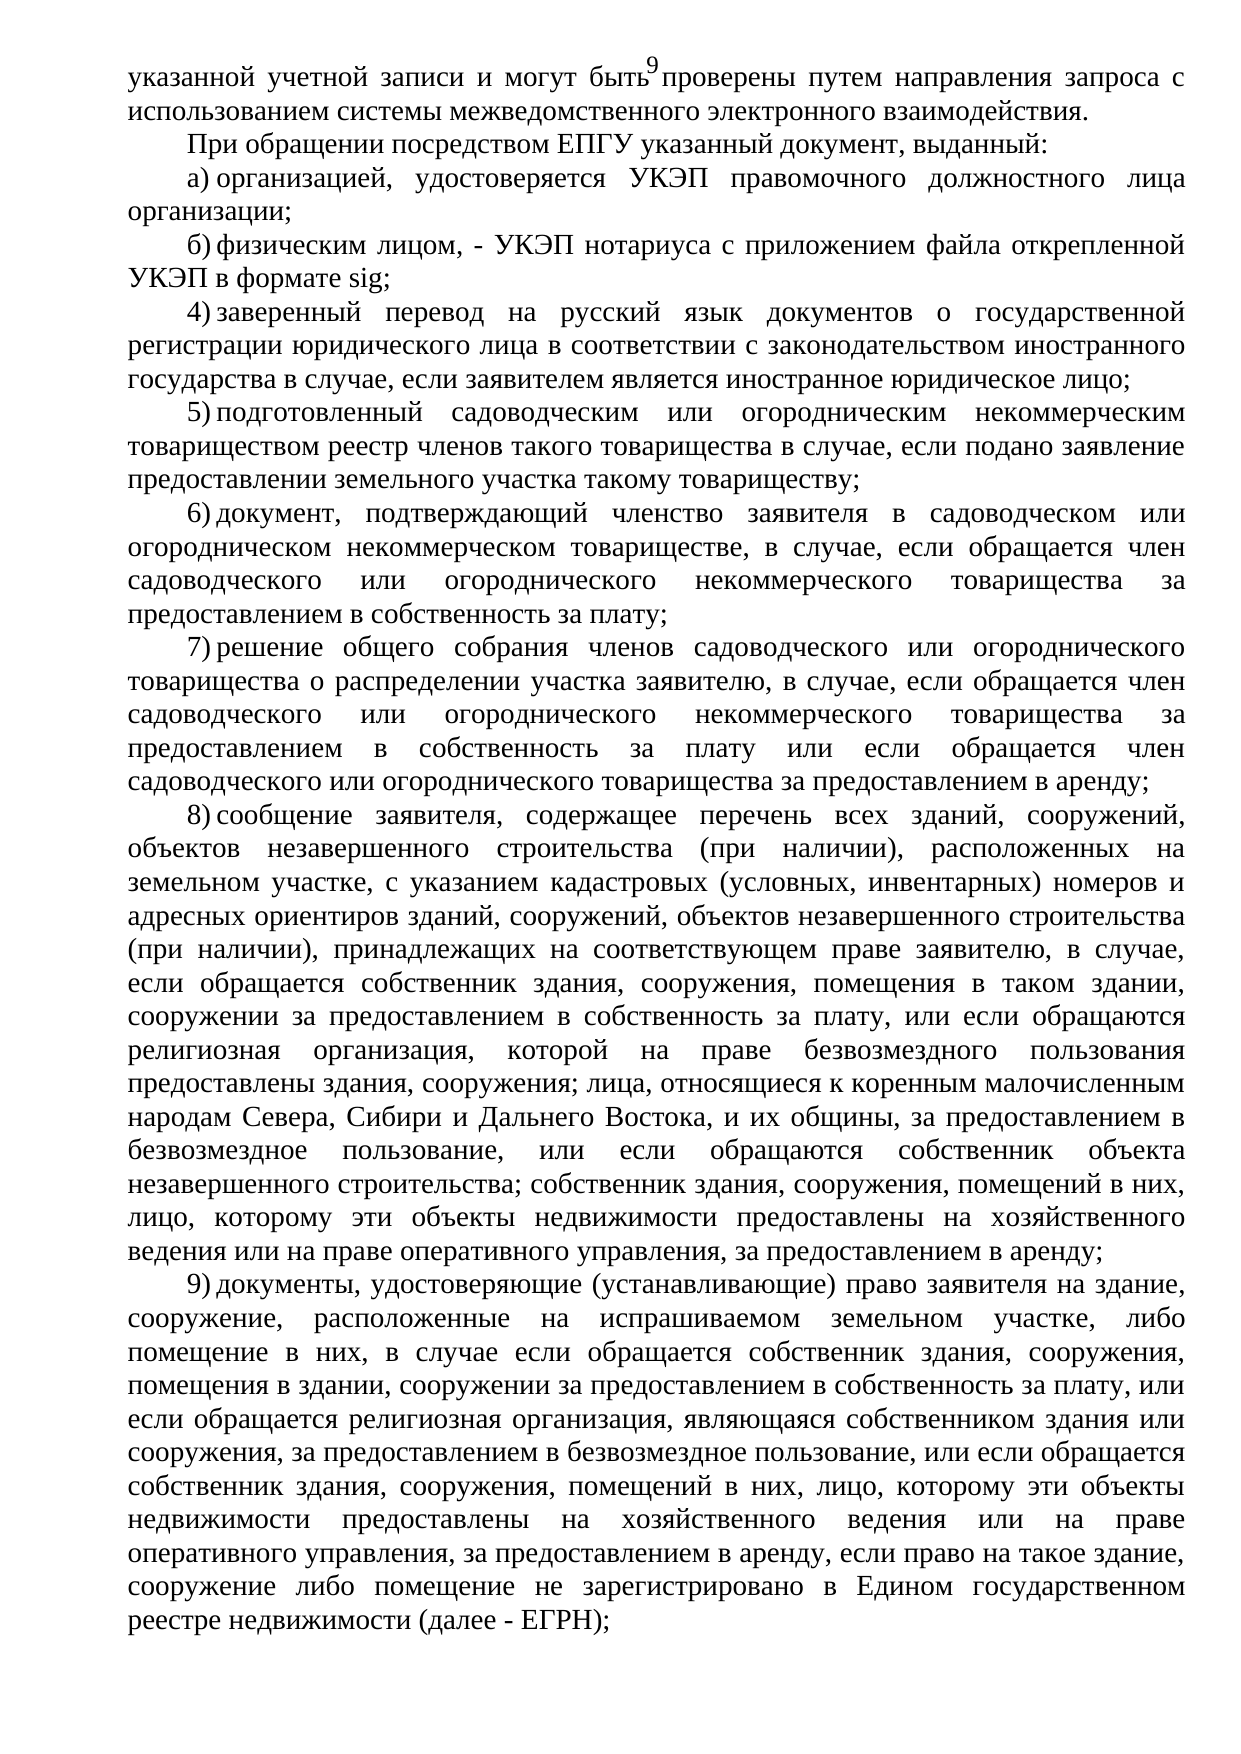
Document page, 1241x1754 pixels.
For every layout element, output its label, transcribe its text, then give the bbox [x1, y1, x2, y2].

text б) физическим лицом, - УКЭП нотариуса с приложением файла открепленной УКЭП в формате sig; [127, 227, 1186, 294]
text При обращении посредством ЕПГУ указанный документ, выданный: [127, 126, 1186, 160]
list сообщение заявителя, содержащее перечень всех зданий, сооружений, объектов незавершенного строительства (при наличии), расположенных на земельном участке, с указанием кадастровых (условных, инвентарных) номеров и адресных ориентиров зданий, сооружений, объектов незавершенного строительства (при наличии), принадлежащих на соответствующем праве заявителю, в случае, если обращается собственник здания, сооружения, помещения в таком здании, сооружении за предоставлением в собственность за плату, или если обращаются религиозная организация, которой на праве безвозмездного пользования предоставлены здания, сооружения; лица, относящиеся к коренным малочисленным народам Севера, Сибири и Дальнего Востока, и их общины, за предоставлением в безвозмездное пользование, или если обращаются собственник объекта незавершенного строительства; собственник здания, сооружения, помещений в них, лицо, которому эти объекты недвижимости предоставлены на хозяйственного ведения или на праве оперативного управления, за предоставлением в аренду; [127, 797, 1186, 1267]
list подготовленный садоводческим или огородническим некоммерческим товариществом реестр членов такого товарищества в случае, если подано заявление предоставлении земельного участка такому товариществу; [127, 394, 1186, 495]
list заверенный перевод на русский язык документов о государственной регистрации юридического лица в соответствии с законодательством иностранного государства в случае, если заявителем является иностранное юридическое лицо; [127, 294, 1186, 394]
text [127, 59, 1186, 126]
list документы, удостоверяющие (устанавливающие) право заявителя на здание, сооружение, расположенные на испрашиваемом земельном участке, либо помещение в них, в случае если обращается собственник здания, сооружения, помещения в здании, сооружении за предоставлением в собственность за плату, или если обращается религиозная организация, являющаяся собственником здания или сооружения, за предоставлением в безвозмездное пользование, или если обращается собственник здания, сооружения, помещений в них, лицо, которому эти объекты недвижимости предоставлены на хозяйственного ведения или на праве оперативного управления, за предоставлением в аренду, если право на такое здание, сооружение либо помещение не зарегистрировано в Едином государственном реестре недвижимости (далее - ЕГРН); [127, 1267, 1186, 1636]
text а) организацией, удостоверяется УКЭП правомочного должностного лица организации; [127, 160, 1186, 227]
list документ, подтверждающий членство заявителя в садоводческом или огородническом некоммерческом товариществе, в случае, если обращается член садоводческого или огороднического некоммерческого товарищества за предоставлением в собственность за плату; [127, 495, 1186, 629]
list решение общего собрания членов садоводческого или огороднического товарищества о распределении участка заявителю, в случае, если обращается член садоводческого или огороднического некоммерческого товарищества за предоставлением в собственность за плату или если обращается член садоводческого или огороднического товарищества за предоставлением в аренду; [127, 629, 1186, 797]
